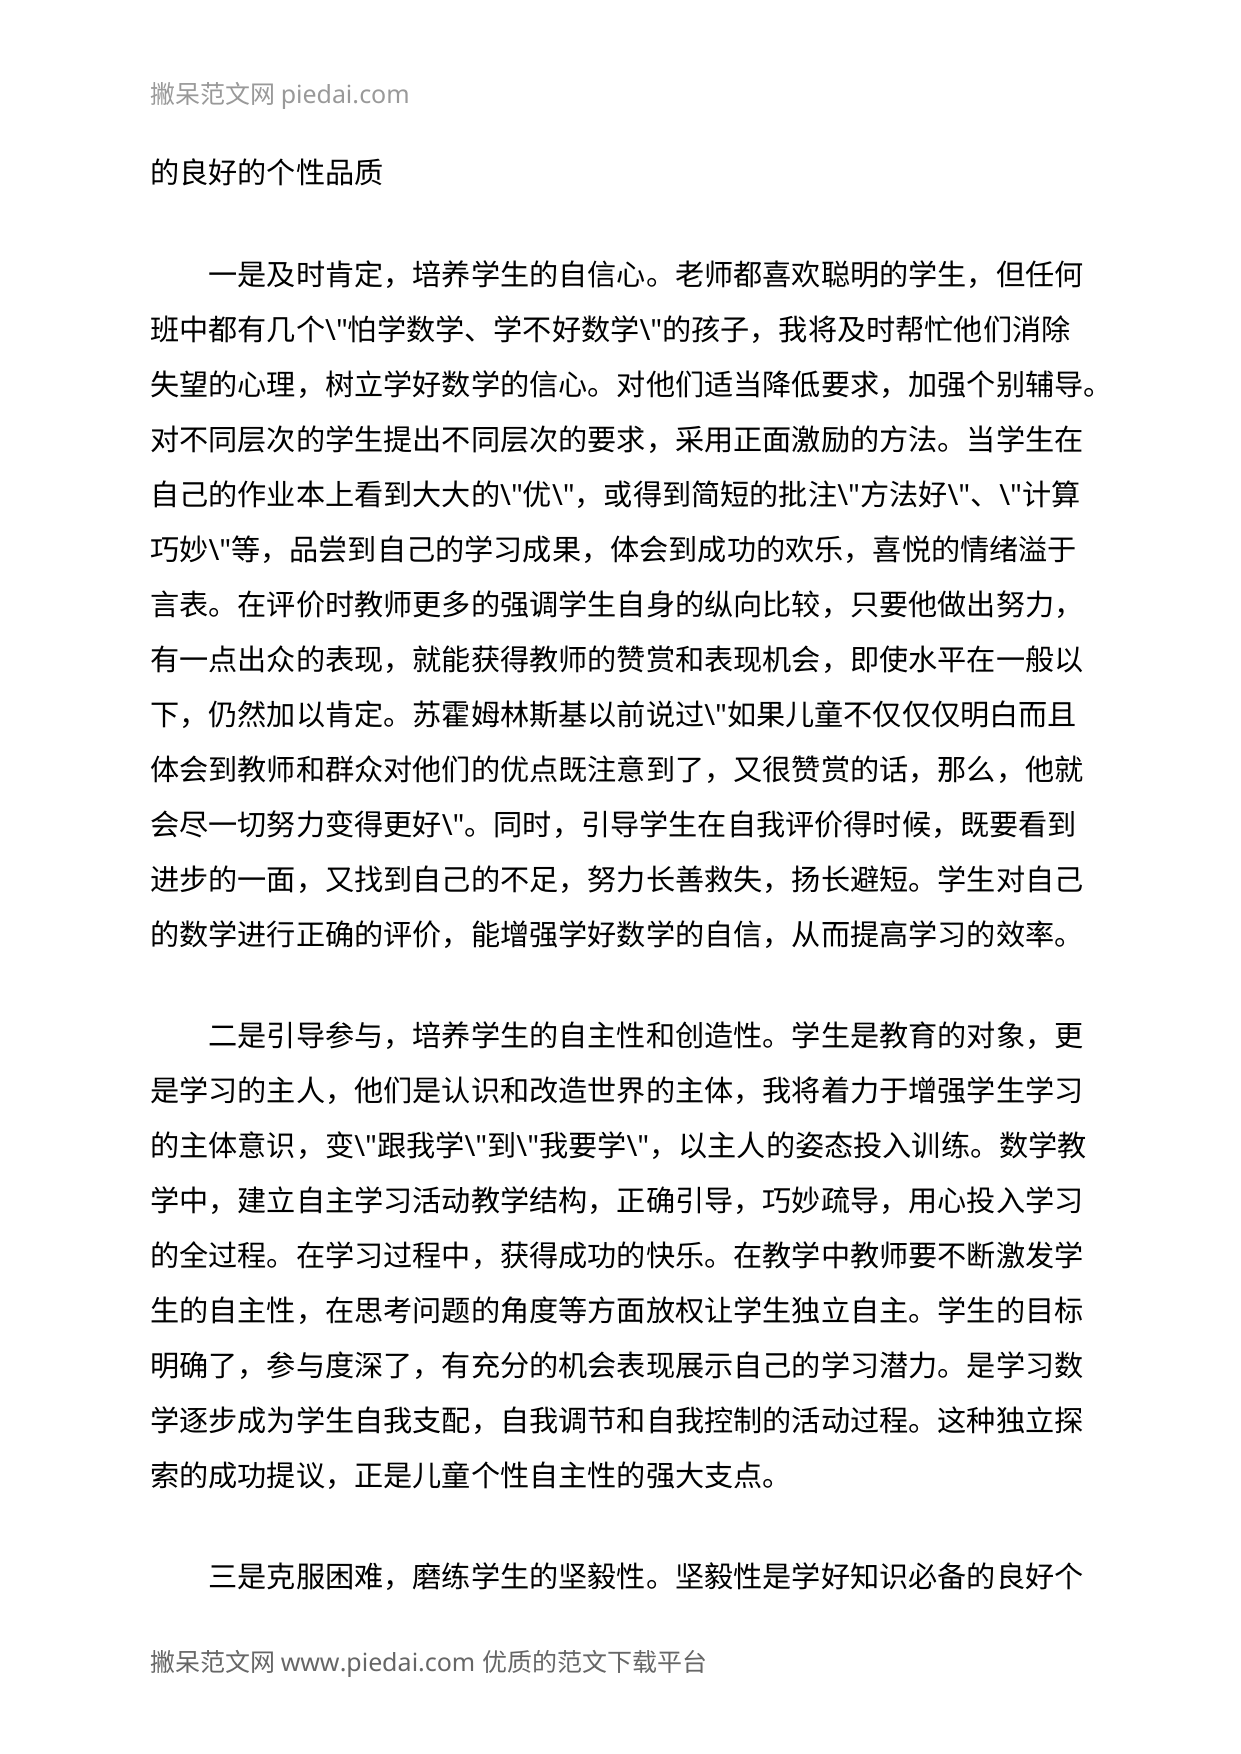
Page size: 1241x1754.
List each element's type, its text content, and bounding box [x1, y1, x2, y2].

text 二是引导参与，培养学生的自主性和创造性。学生是教育的对象，更是学习的主人，他们是认识和改造世界的主体，我将着力于增强学生学习的主体意识，变\"跟我学\"到\"我要学\"，以主人的姿态投入训练。数学教学中，建立自主学习活动教学结构，正确引导，巧妙疏导，用心投入学习的全过程。在学习过程中，获得成功的快乐。在教学中教师要不断激发学生的自主性，在思考问题的角度等方面放权让学生独立自主。学生的目标明确了，参与度深了，有充分的机会表现展示自己的学习潜力。是学习数学逐步成为学生自我支配，自我调节和自我控制的活动过程。这种独立探索的成功提议，正是儿童个性自主性的强大支点。 [150, 1013, 1090, 1494]
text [150, 1554, 1090, 1596]
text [150, 150, 1090, 192]
text 一是及时肯定，培养学生的自信心。老师都喜欢聪明的学生，但任何班中都有几个\"怕学数学、学不好数学\"的孩子，我将及时帮忙他们消除失望的心理，树立学好数学的信心。对他们适当降低要求，加强个别辅导。对不同层次的学生提出不同层次的要求，采用正面激励的方法。当学生在自己的作业本上看到大大的\"优\"，或得到简短的批注\"方法好\"、\"计算巧妙\"等，品尝到自己的学习成果，体会到成功的欢乐，喜悦的情绪溢于言表。在评价时教师更多的强调学生自身的纵向比较，只要他做出努力，有一点出众的表现，就能获得教师的赞赏和表现机会，即使水平在一般以下，仍然加以肯定。苏霍姆林斯基以前说过\"如果儿童不仅仅仅明白而且体会到教师和群众对他们的优点既注意到了，又很赞赏的话，那么，他就会尽一切努力变得更好\"。同时，引导学生在自我评价得时候，既要看到进步的一面，又找到自己的不足，努力长善救失，扬长避短。学生对自己的数学进行正确的评价，能增强学好数学的自信，从而提高学习的效率。 [150, 252, 1090, 953]
